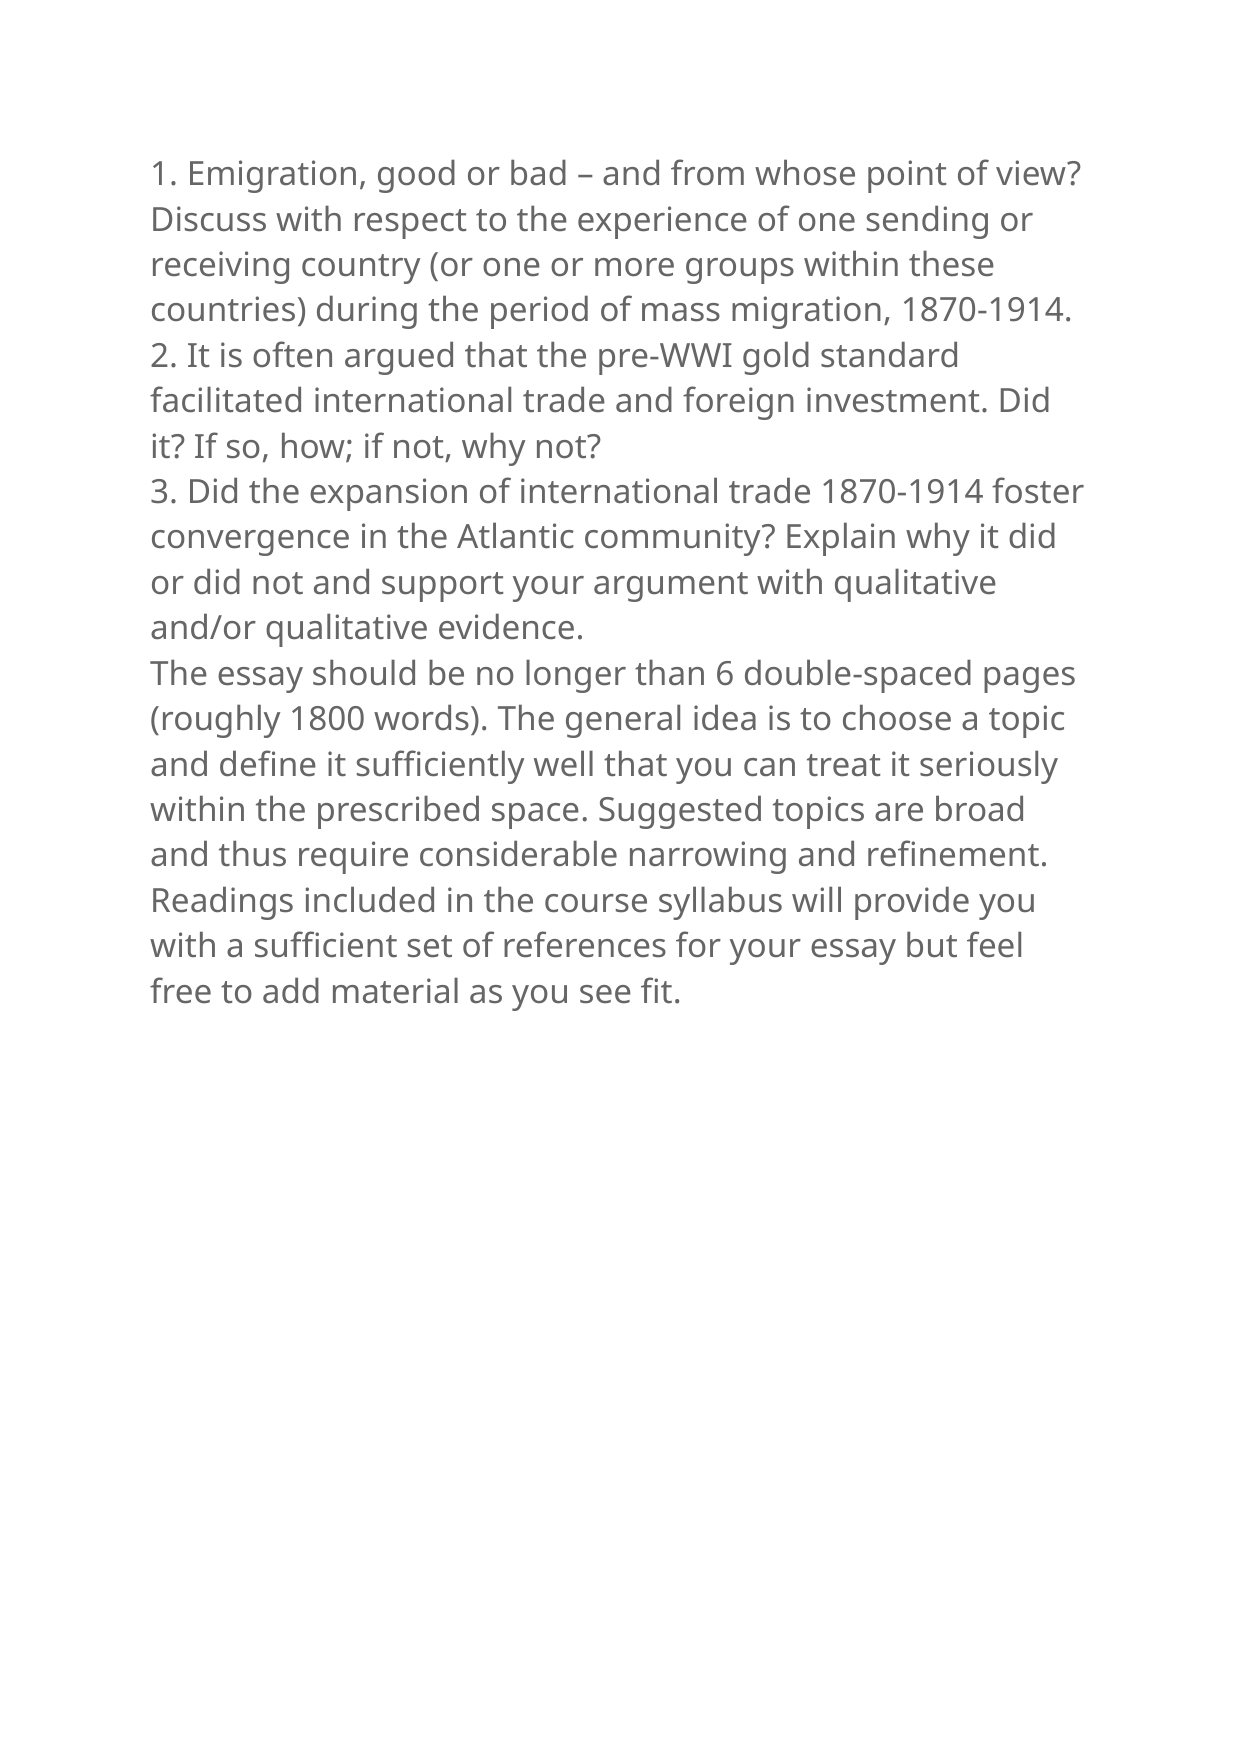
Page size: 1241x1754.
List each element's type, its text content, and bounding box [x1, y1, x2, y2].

text 2. It is often argued that the pre-WWI gold standard facilitated international trade and foreign investment. Did it? If so, how; if not, why not? [150, 332, 1090, 468]
text 3. Did the expansion of international trade 1870-1914 foster convergence in the Atlantic community? Explain why it did or did not and support your argument with qualitative and/or qualitative evidence. [150, 468, 1090, 649]
text The essay should be no longer than 6 double-spaced pages (roughly 1800 words). The general idea is to choose a topic and define it sufficiently well that you can treat it seriously within the prescribed space. Suggested topics are broad and thus require considerable narrowing and refinement. Readings included in the course syllabus will provide you with a sufficient set of references for your essay but feel free to add material as you see fit. [150, 649, 1090, 1042]
text 1. Emigration, good or bad – and from whose point of view? Discuss with respect to the experience of one sending or receiving country (or one or more groups within these countries) during the period of mass migration, 1870-1914. [150, 150, 1090, 332]
